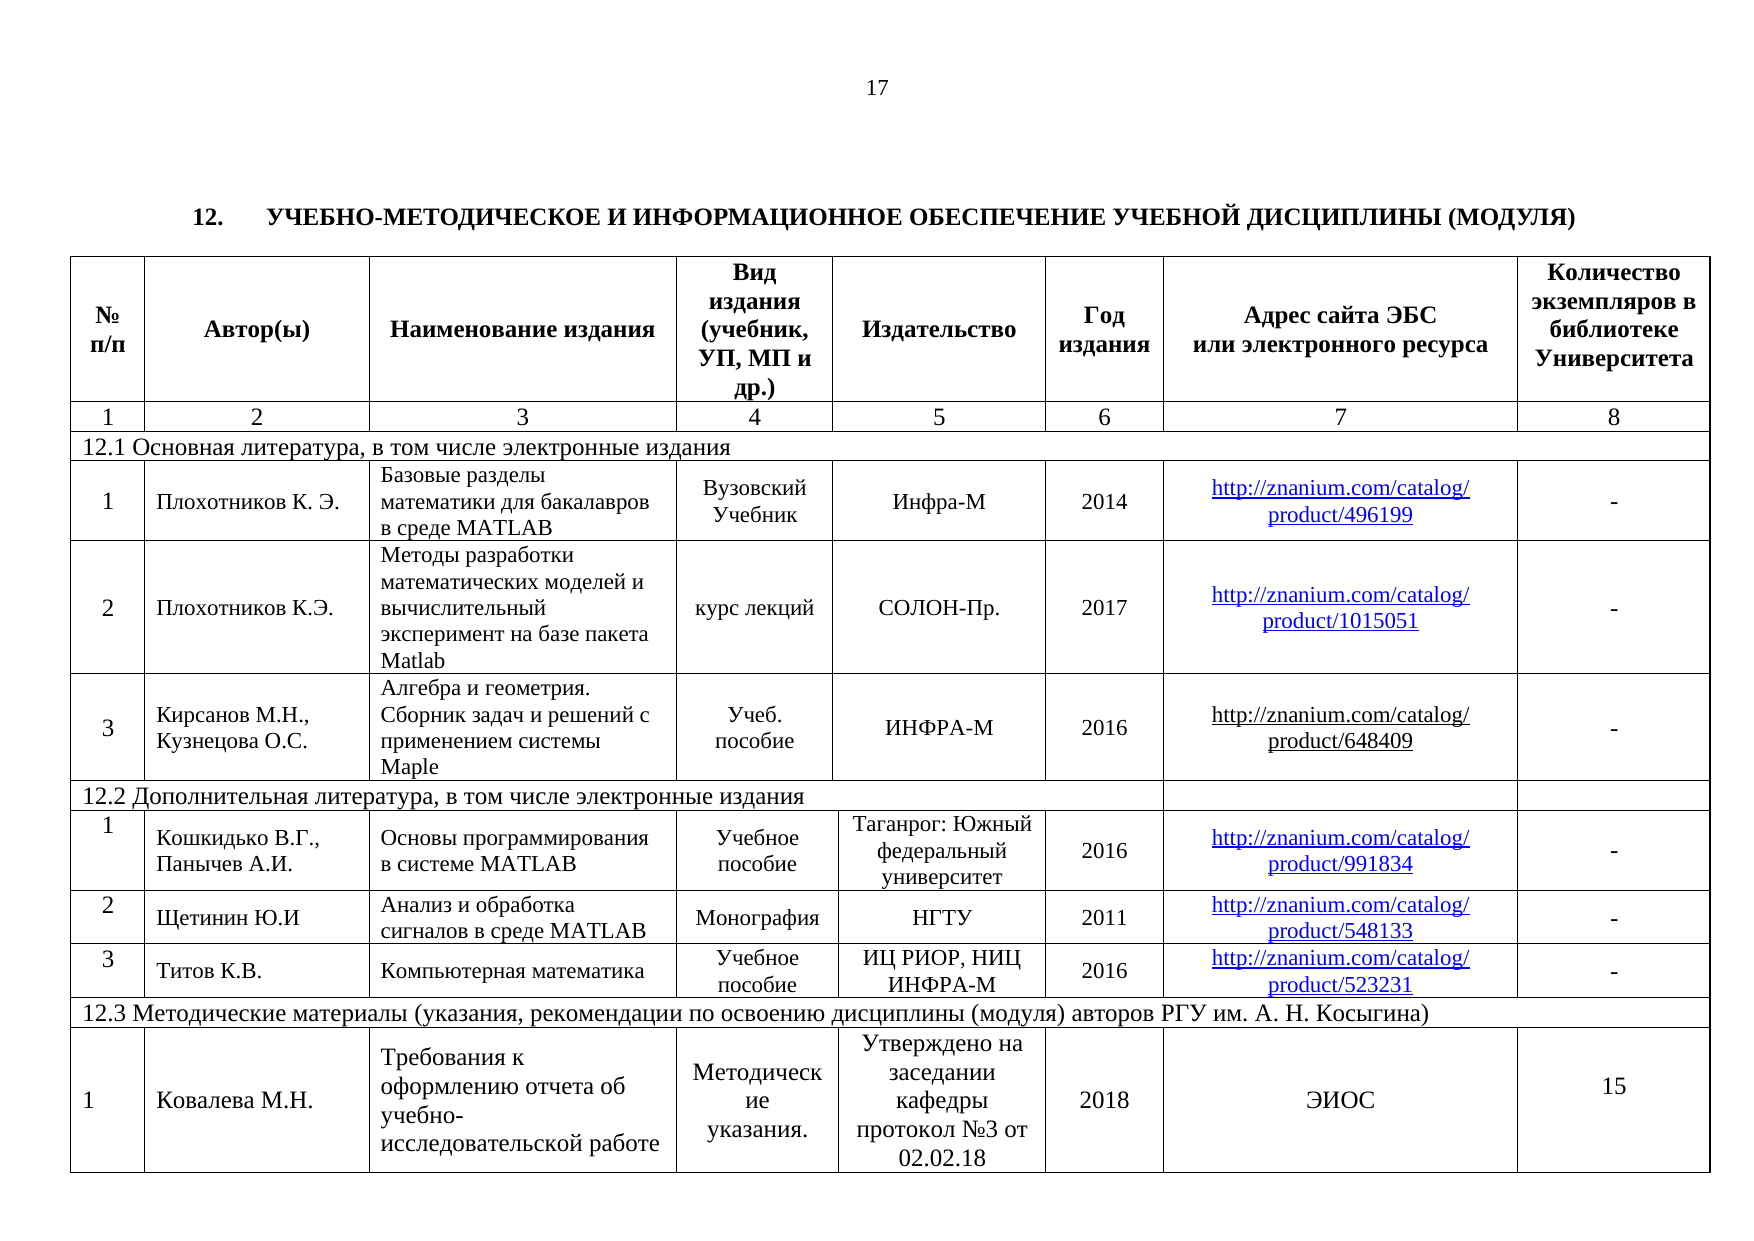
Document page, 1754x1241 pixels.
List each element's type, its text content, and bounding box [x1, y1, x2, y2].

table_cell http://znanium.com/catalog/product/523231 [1164, 944, 1517, 997]
table_cell Вузовский Учебник [677, 461, 832, 540]
table_header Адрес сайта ЭБС или электронного ресурса [1164, 257, 1517, 401]
table_cell Плохотников К.Э. [145, 541, 369, 673]
table_cell 2 [71, 541, 144, 673]
table_cell Инфра-М [833, 461, 1045, 540]
table_cell ИЦ РИОР, НИЦ ИНФРА-М [839, 944, 1045, 997]
table_cell http://znanium.com/catalog/product/991834 [1164, 811, 1517, 889]
table_cell Базовые разделы математики для бакалавров в среде MATLAB [546, 461, 676, 540]
table_cell Кирсанов М.Н., Кузнецова О.С. [145, 674, 369, 780]
table_cell Плохотников К. Э. [145, 461, 369, 540]
table_cell Утверждено на заседании кафедры протокол №3 от 02.02.18 [839, 1028, 1045, 1172]
table_cell 6 [1046, 402, 1163, 431]
table_cell 1 [71, 402, 144, 431]
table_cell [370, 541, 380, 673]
table_cell 2016 [1046, 674, 1163, 780]
table_header Издательство [833, 257, 1045, 401]
subtitle УЧЕБНО-МЕТОДИЧЕСКОЕ И ИНФОРМАЦИОННОЕ ОБЕСПЕЧЕНИЕ УЧЕБНОЙ ДИСЦИПЛИНЫ (МОДУЛЯ) [192, 202, 1636, 231]
table_cell курс лекций [677, 541, 832, 673]
table_cell http://znanium.com/catalog/product/548133 [1164, 891, 1517, 943]
table_cell http://znanium.com/catalog/product/648409 [1164, 674, 1517, 780]
table_cell - [1518, 811, 1709, 889]
table_cell Основы программирования в системе MATLAB [370, 811, 676, 889]
table_cell 2016 [1046, 811, 1163, 889]
table_cell Титов К.В. [145, 944, 369, 997]
table_cell 2018 [1046, 1028, 1163, 1172]
table_cell 2017 [1046, 541, 1163, 673]
table_cell Требования к оформлению отчета об учебно-исследовательской работе [370, 1028, 676, 1172]
table_cell 2 [145, 402, 369, 431]
table_cell НГТУ [839, 891, 1045, 943]
table_cell Методические указания. [677, 1028, 838, 1172]
table_cell - [1518, 891, 1709, 943]
table_cell 12.2 Дополнительная литература, в том числе электронные издания [71, 781, 1163, 809]
table_cell Учеб. пособие [677, 674, 832, 780]
table_cell 2016 [1046, 944, 1163, 997]
table_cell - [1518, 674, 1709, 780]
table_header Количество экземпляров в библиотеке Университета [1518, 257, 1709, 401]
table_cell [1164, 781, 1517, 809]
table_cell [1518, 781, 1709, 809]
table_cell 1 [71, 811, 144, 889]
table_cell 2011 [1046, 891, 1163, 943]
table_cell - [1518, 541, 1709, 673]
table_cell 2 [71, 891, 144, 943]
table_cell ИНФРА-М [833, 674, 1045, 780]
table_header Вид издания (учебник, УП, МП и др.) [677, 257, 832, 401]
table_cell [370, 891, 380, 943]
table_header Автор(ы) [145, 257, 369, 401]
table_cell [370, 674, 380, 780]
table_cell Кошкидько В.Г., Панычев А.И. [145, 811, 369, 889]
table_cell Учебное пособие [677, 811, 838, 889]
table_cell 8 [1518, 402, 1709, 431]
table_cell 12.3 Методические материалы (указания, рекомендации по освоению дисциплины (модуля) авторов РГУ им. А. Н. Косыгина) [71, 998, 1709, 1027]
table_cell 15 [1518, 1028, 1709, 1172]
table_cell 1 [71, 1028, 144, 1172]
table_cell 3 [370, 402, 676, 431]
table_cell 3 [71, 944, 144, 997]
table_cell Ковалева М.Н. [145, 1028, 369, 1172]
table_cell Анализ и обработка сигналов в среде MATLAB [575, 891, 676, 943]
table_cell 3 [71, 674, 144, 780]
table_header Наименование издания [370, 257, 676, 401]
table_cell 7 [1164, 402, 1517, 431]
table_cell 4 [677, 402, 832, 431]
table_cell Монография [677, 891, 838, 943]
table_cell http://znanium.com/catalog/product/496199 [1164, 461, 1517, 540]
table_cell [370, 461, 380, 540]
table_header Год издания [1046, 257, 1163, 401]
table_cell Таганрог: Южный федеральный университет [839, 811, 1045, 889]
table_cell Методы разработки математических моделей и вычислительный эксперимент на базе пакета Matlab [445, 541, 676, 673]
table_cell Алгебра и геометрия. Сборник задач и решений с применением системы Maple [439, 674, 676, 780]
table_cell СОЛОН-Пр. [833, 541, 1045, 673]
table_cell http://znanium.com/catalog/product/1015051 [1164, 541, 1517, 673]
table_cell Учебное пособие [677, 944, 838, 997]
table_cell 1 [71, 461, 144, 540]
table_cell Щетинин Ю.И [145, 891, 369, 943]
table_cell - [1518, 461, 1709, 540]
table_cell - [1518, 944, 1709, 997]
table_cell 2014 [1046, 461, 1163, 540]
table_cell 12.1 Основная литература, в том числе электронные издания [71, 432, 1709, 460]
table_cell ЭИОС [1164, 1028, 1517, 1172]
table_header № п/п [71, 257, 144, 401]
table_cell 5 [833, 402, 1045, 431]
table_cell Компьютерная математика [370, 944, 676, 997]
